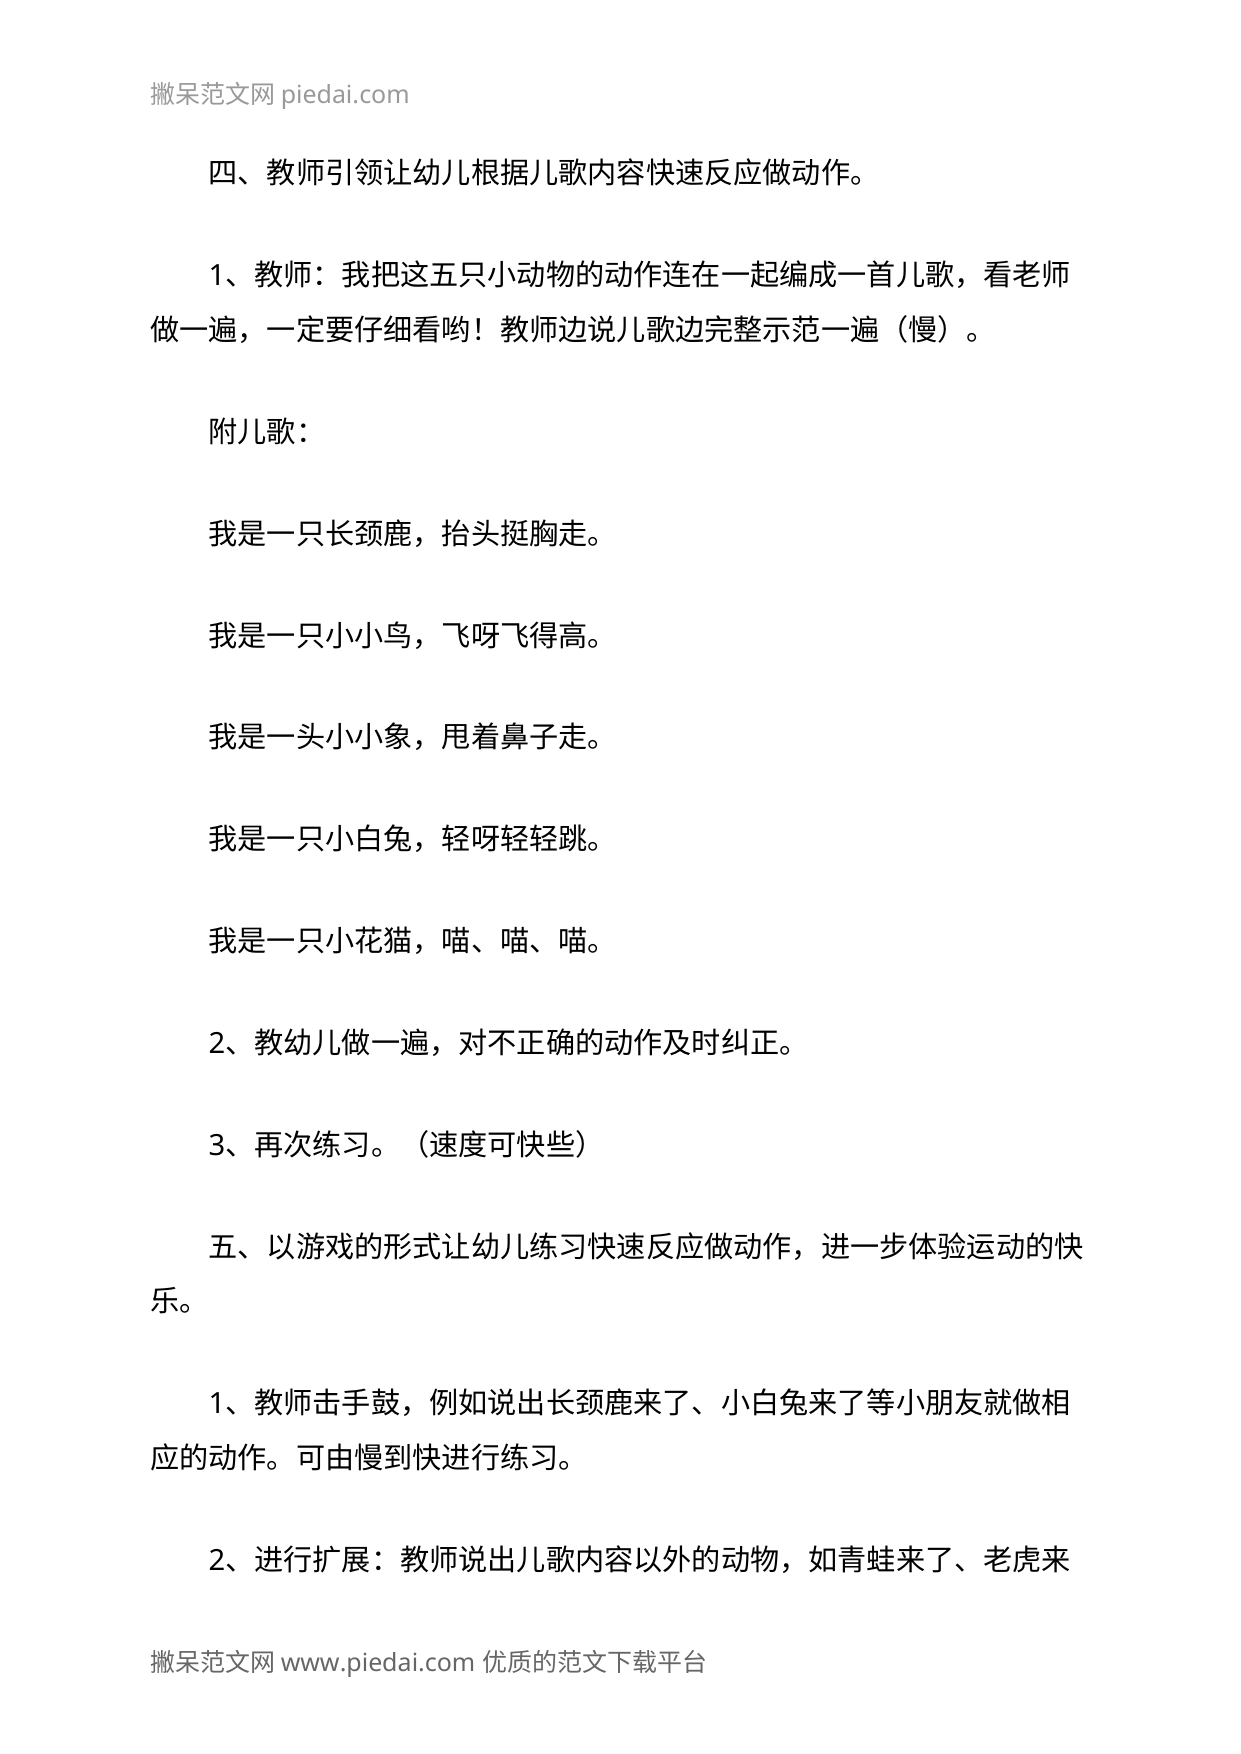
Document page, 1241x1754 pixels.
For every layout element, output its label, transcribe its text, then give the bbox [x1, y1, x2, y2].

text 3、再次练习。（速度可快些） [150, 1121, 1090, 1163]
text 我是一头小小象，甩着鼻子走。 [150, 714, 1090, 756]
text 2、教幼儿做一遍，对不正确的动作及时纠正。 [150, 1019, 1090, 1062]
text 四、教师引领让幼儿根据儿歌内容快速反应做动作。 [150, 150, 1090, 192]
text 附儿歌： [150, 408, 1090, 451]
text 我是一只长颈鹿，抬头挺胸走。 [150, 510, 1090, 553]
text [150, 1537, 1090, 1579]
text 1、教师击手鼓，例如说出长颈鹿来了、小白兔来了等小朋友就做相应的动作。可由慢到快进行练习。 [150, 1380, 1090, 1477]
text 我是一只小花猫，喵、喵、喵。 [150, 917, 1090, 960]
text 1、教师：我把这五只小动物的动作连在一起编成一首儿歌，看老师做一遍，一定要仔细看哟！教师边说儿歌边完整示范一遍（慢）。 [150, 252, 1090, 349]
text 五、以游戏的形式让幼儿练习快速反应做动作，进一步体验运动的快乐。 [150, 1223, 1090, 1320]
text 我是一只小白兔，轻呀轻轻跳。 [150, 816, 1090, 858]
text 我是一只小小鸟，飞呀飞得高。 [150, 612, 1090, 654]
